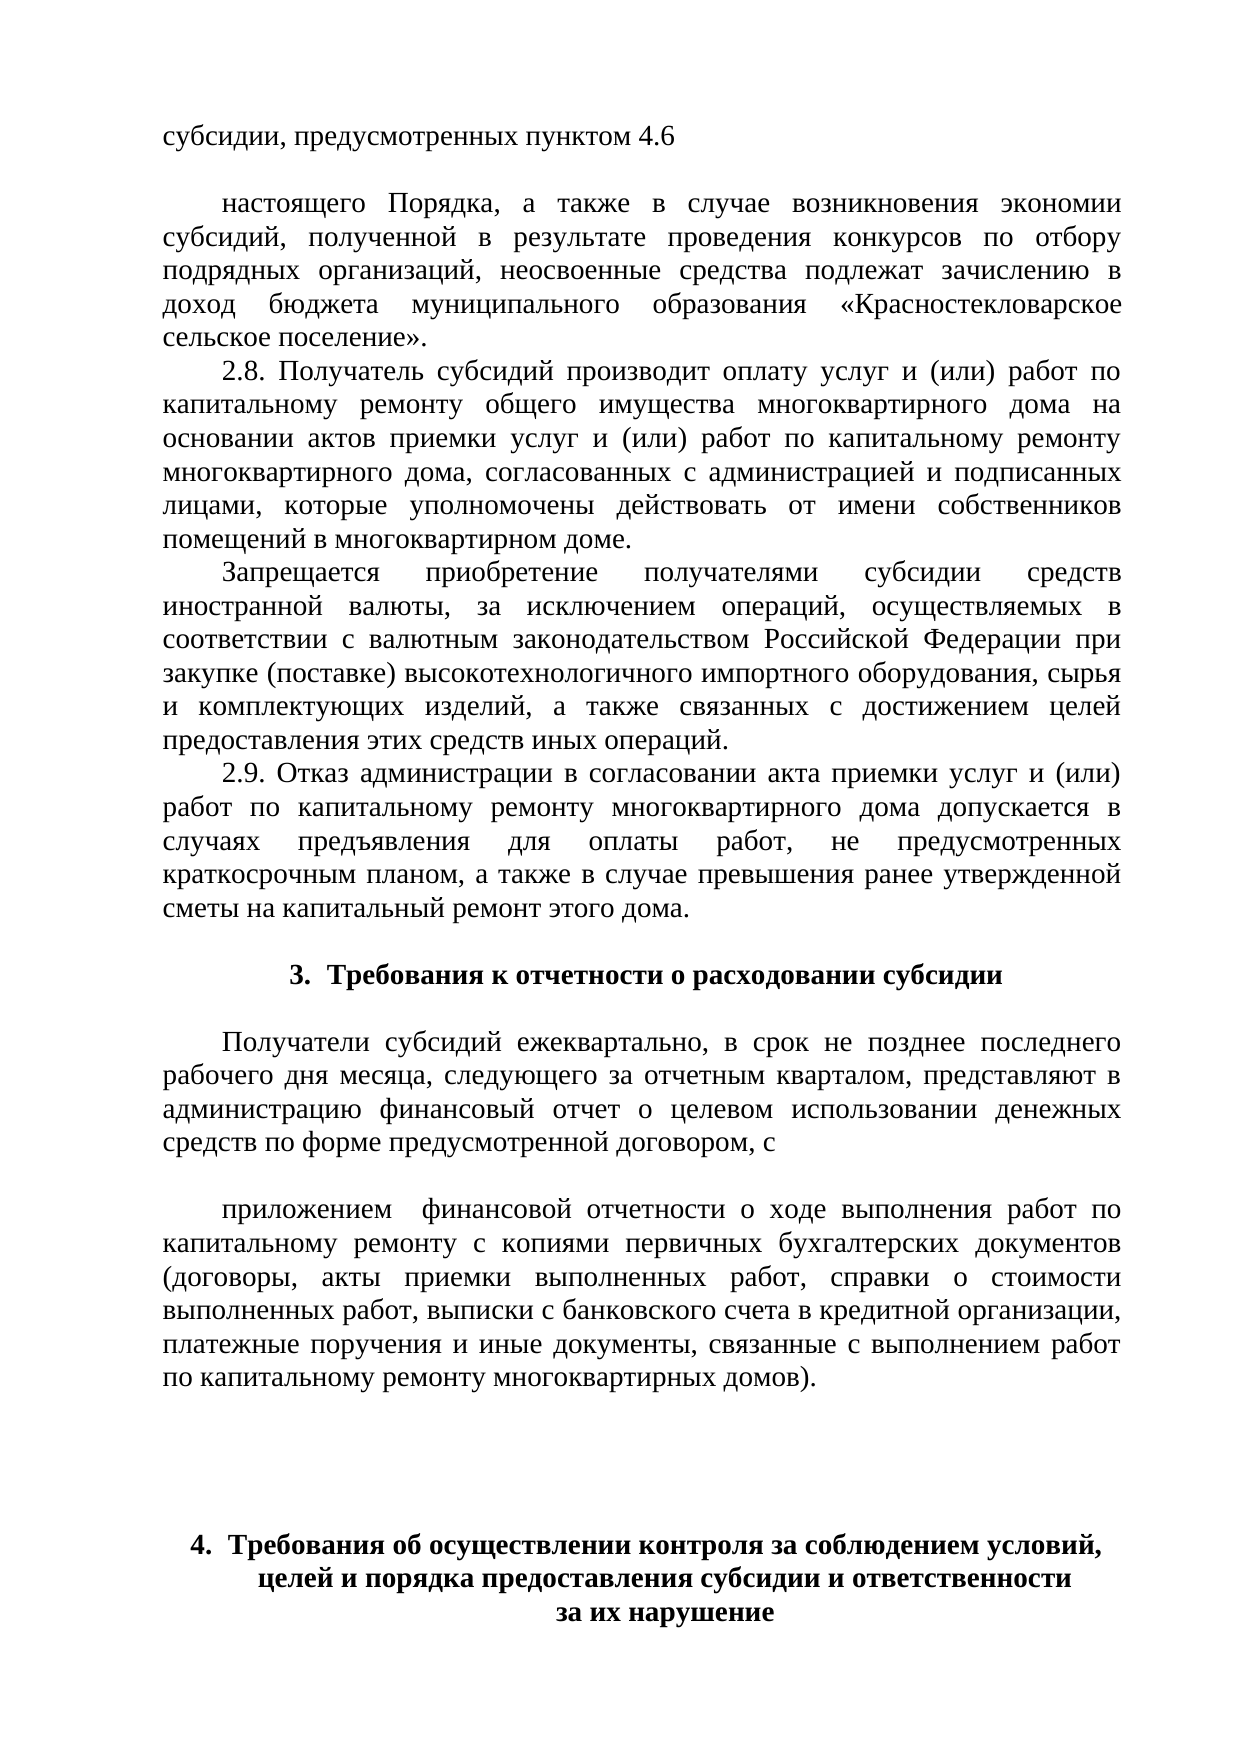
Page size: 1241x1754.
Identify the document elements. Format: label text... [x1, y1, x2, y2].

text за их нарушение [208, 1594, 1122, 1628]
list Требования к отчетности о расходовании субсидии [170, 957, 1122, 990]
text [162, 118, 1122, 152]
text настоящего Порядка, а также в случае возникновения экономии субсидий, полученной в результате проведения конкурсов по отбору подрядных организаций, неосвоенные средства подлежат зачислению в доход бюджета муниципального образования «Красностекловарское сельское поселение». [162, 185, 1122, 353]
text Запрещается приобретение получателями субсидии средств иностранной валюты, за исключением операций, осуществляемых в соответствии с валютным законодательством Российской Федерации при закупке (поставке) высокотехнологичного импортного оборудования, сырья и комплектующих изделий, а также связанных с достижением целей предоставления этих средств иных операций. [162, 554, 1122, 756]
text Получатели субсидий ежеквартально, в срок не позднее последнего рабочего дня месяца, следующего за отчетным кварталом, представляют в администрацию финансовый отчет о целевом использовании денежных средств по форме предусмотренной договором, с [162, 1024, 1122, 1158]
text 2.9. Отказ администрации в согласовании акта приемки услуг и (или) работ по капитальному ремонту многоквартирного дома допускается в случаях предъявления для оплаты работ, не предусмотренных краткосрочным планом, а также в случае превышения ранее утвержденной сметы на капитальный ремонт этого дома. [162, 756, 1122, 923]
list Требования об осуществлении контроля за соблюдением условий, целей и порядка предоставления субсидии и ответственности [170, 1527, 1122, 1594]
text приложением финансовой отчетности о ходе выполнения работ по капитальному ремонту с копиями первичных бухгалтерских документов (договоры, акты приемки выполненных работ, справки о стоимости выполненных работ, выписки с банковского счета в кредитной организации, платежные поручения и иные документы, связанные с выполнением работ по капитальному ремонту многоквартирных домов). [162, 1192, 1122, 1393]
text 2.8. Получатель субсидий производит оплату услуг и (или) работ по капитальному ремонту общего имущества многоквартирного дома на основании актов приемки услуг и (или) работ по капитальному ремонту многоквартирного дома, согласованных с администрацией и подписанных лицами, которые уполномочены действовать от имени собственников помещений в многоквартирном доме. [162, 353, 1122, 554]
